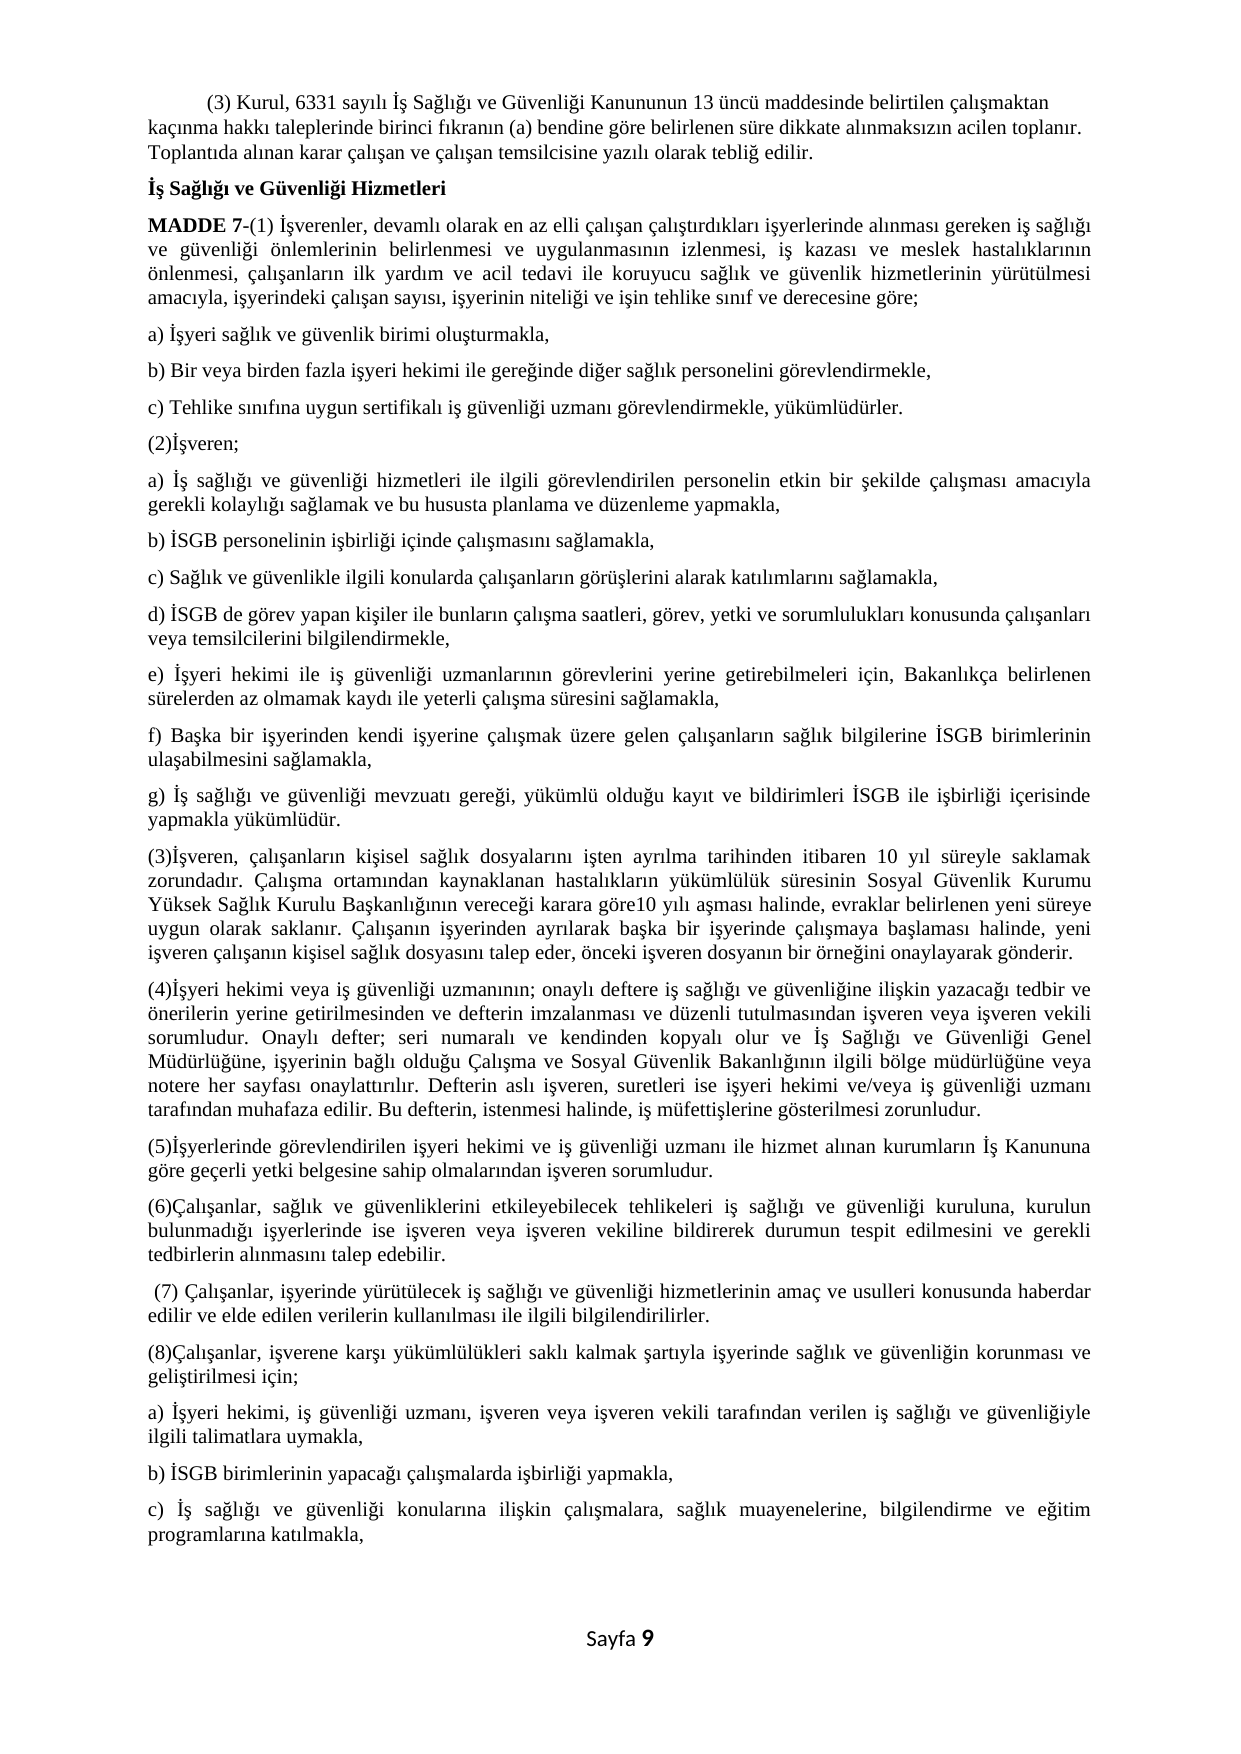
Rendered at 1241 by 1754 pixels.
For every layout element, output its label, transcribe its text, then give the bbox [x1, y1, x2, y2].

text a) İş sağlığı ve güvenliği hizmetleri ile ilgili görevlendirilen personelin etkin bir şekilde çalışması amacıyla gerekli kolaylığı sağlamak ve bu hususta planlama ve düzenleme yapmakla, [148, 468, 1093, 516]
text e) İşyeri hekimi ile iş güvenliği uzmanlarının görevlerini yerine getirebilmeleri için, Bakanlıkça belirlenen sürelerden az olmamak kaydı ile yeterli çalışma süresini sağlamakla, [148, 662, 1093, 710]
text b) İSGB birimlerinin yapacağı çalışmalarda işbirliği yapmakla, [148, 1461, 1093, 1485]
text MADDE 7-(1) İşverenler, devamlı olarak en az elli çalışan çalıştırdıkları işyerlerinde alınması gereken iş sağlığı ve güvenliği önlemlerinin belirlenmesi ve uygulanmasının izlenmesi, iş kazası ve meslek hastalıklarının önlenmesi, çalışanların ilk yardım ve acil tedavi ile koruyucu sağlık ve güvenlik hizmetlerinin yürütülmesi amacıyla, işyerindeki çalışan sayısı, işyerinin niteliği ve işin tehlike sınıf ve derecesine göre; [148, 213, 1093, 309]
text (3) Kurul, 6331 sayılı İş Sağlığı ve Güvenliği Kanununun 13 üncü maddesinde belirtilen çalışmaktan kaçınma hakkı taleplerinde birinci fıkranın (a) bendine göre belirlenen süre dikkate alınmaksızın acilen toplanır. Toplantıda alınan karar çalışan ve çalışan temsilcisine yazılı olarak tebliğ edilir. [148, 89, 1093, 164]
text d) İSGB de görev yapan kişiler ile bunların çalışma saatleri, görev, yetki ve sorumlulukları konusunda çalışanları veya temsilcilerini bilgilendirmekle, [148, 601, 1093, 649]
text (2)İşveren; [148, 431, 1093, 455]
text g) İş sağlığı ve güvenliği mevzuatı gereği, yükümlü olduğu kayıt ve bildirimleri İSGB ile işbirliği içerisinde yapmakla yükümlüdür. [148, 783, 1093, 831]
text (4)İşyeri hekimi veya iş güvenliği uzmanının; onaylı deftere iş sağlığı ve güvenliğine ilişkin yazacağı tedbir ve önerilerin yerine getirilmesinden ve defterin imzalanması ve düzenli tutulmasından işveren veya işveren vekili sorumludur. Onaylı defter; seri numaralı ve kendinden kopyalı olur ve İş Sağlığı ve Güvenliği Genel Müdürlüğüne, işyerinin bağlı olduğu Çalışma ve Sosyal Güvenlik Bakanlığının ilgili bölge müdürlüğüne veya notere her sayfası onaylattırılır. Defterin aslı işveren, suretleri ise işyeri hekimi ve/veya iş güvenliği uzmanı tarafından muhafaza edilir. Bu defterin, istenmesi halinde, iş müfettişlerine gösterilmesi zorunludur. [148, 977, 1093, 1121]
text (7) Çalışanlar, işyerinde yürütülecek iş sağlığı ve güvenliği hizmetlerinin amaç ve usulleri konusunda haberdar edilir ve elde edilen verilerin kullanılması ile ilgili bilgilendirilirler. [148, 1279, 1093, 1327]
text (8)Çalışanlar, işverene karşı yükümlülükleri saklı kalmak şartıyla işyerinde sağlık ve güvenliğin korunması ve geliştirilmesi için; [148, 1339, 1093, 1388]
text c) İş sağlığı ve güvenliği konularına ilişkin çalışmalara, sağlık muayenelerine, bilgilendirme ve eğitim programlarına katılmakla, [148, 1497, 1093, 1546]
text c) Tehlike sınıfına uygun sertifikalı iş güvenliği uzmanı görevlendirmekle, yükümlüdürler. [148, 394, 1093, 419]
text İş Sağlığı ve Güvenliği Hizmetleri [148, 176, 1093, 200]
text (6)Çalışanlar, sağlık ve güvenliklerini etkileyebilecek tehlikeleri iş sağlığı ve güvenliği kuruluna, kurulun bulunmadığı işyerlerinde ise işveren veya işveren vekiline bildirerek durumun tespit edilmesini ve gerekli tedbirlerin alınmasını talep edebilir. [148, 1194, 1093, 1266]
text b) Bir veya birden fazla işyeri hekimi ile gereğinde diğer sağlık personelini görevlendirmekle, [148, 358, 1093, 382]
text c) Sağlık ve güvenlikle ilgili konularda çalışanların görüşlerini alarak katılımlarını sağlamakla, [148, 565, 1093, 589]
text (5)İşyerlerinde görevlendirilen işyeri hekimi ve iş güvenliği uzmanı ile hizmet alınan kurumların İş Kanununa göre geçerli yetki belgesine sahip olmalarından işveren sorumludur. [148, 1134, 1093, 1182]
text f) Başka bir işyerinden kendi işyerine çalışmak üzere gelen çalışanların sağlık bilgilerine İSGB birimlerinin ulaşabilmesini sağlamakla, [148, 723, 1093, 771]
text b) İSGB personelinin işbirliği içinde çalışmasını sağlamakla, [148, 528, 1093, 552]
text (3)İşveren, çalışanların kişisel sağlık dosyalarını işten ayrılma tarihinden itibaren 10 yıl süreyle saklamak zorundadır. Çalışma ortamından kaynaklanan hastalıkların yükümlülük süresinin Sosyal Güvenlik Kurumu Yüksek Sağlık Kurulu Başkanlığının vereceği karara göre10 yılı aşması halinde, evraklar belirlenen yeni süreye uygun olarak saklanır. Çalışanın işyerinden ayrılarak başka bir işyerinde çalışmaya başlaması halinde, yeni işveren çalışanın kişisel sağlık dosyasını talep eder, önceki işveren dosyanın bir örneğini onaylayarak gönderir. [148, 844, 1093, 964]
text a) İşyeri sağlık ve güvenlik birimi oluşturmakla, [148, 321, 1093, 346]
text a) İşyeri hekimi, iş güvenliği uzmanı, işveren veya işveren vekili tarafından verilen iş sağlığı ve güvenliğiyle ilgili talimatlara uymakla, [148, 1400, 1093, 1448]
